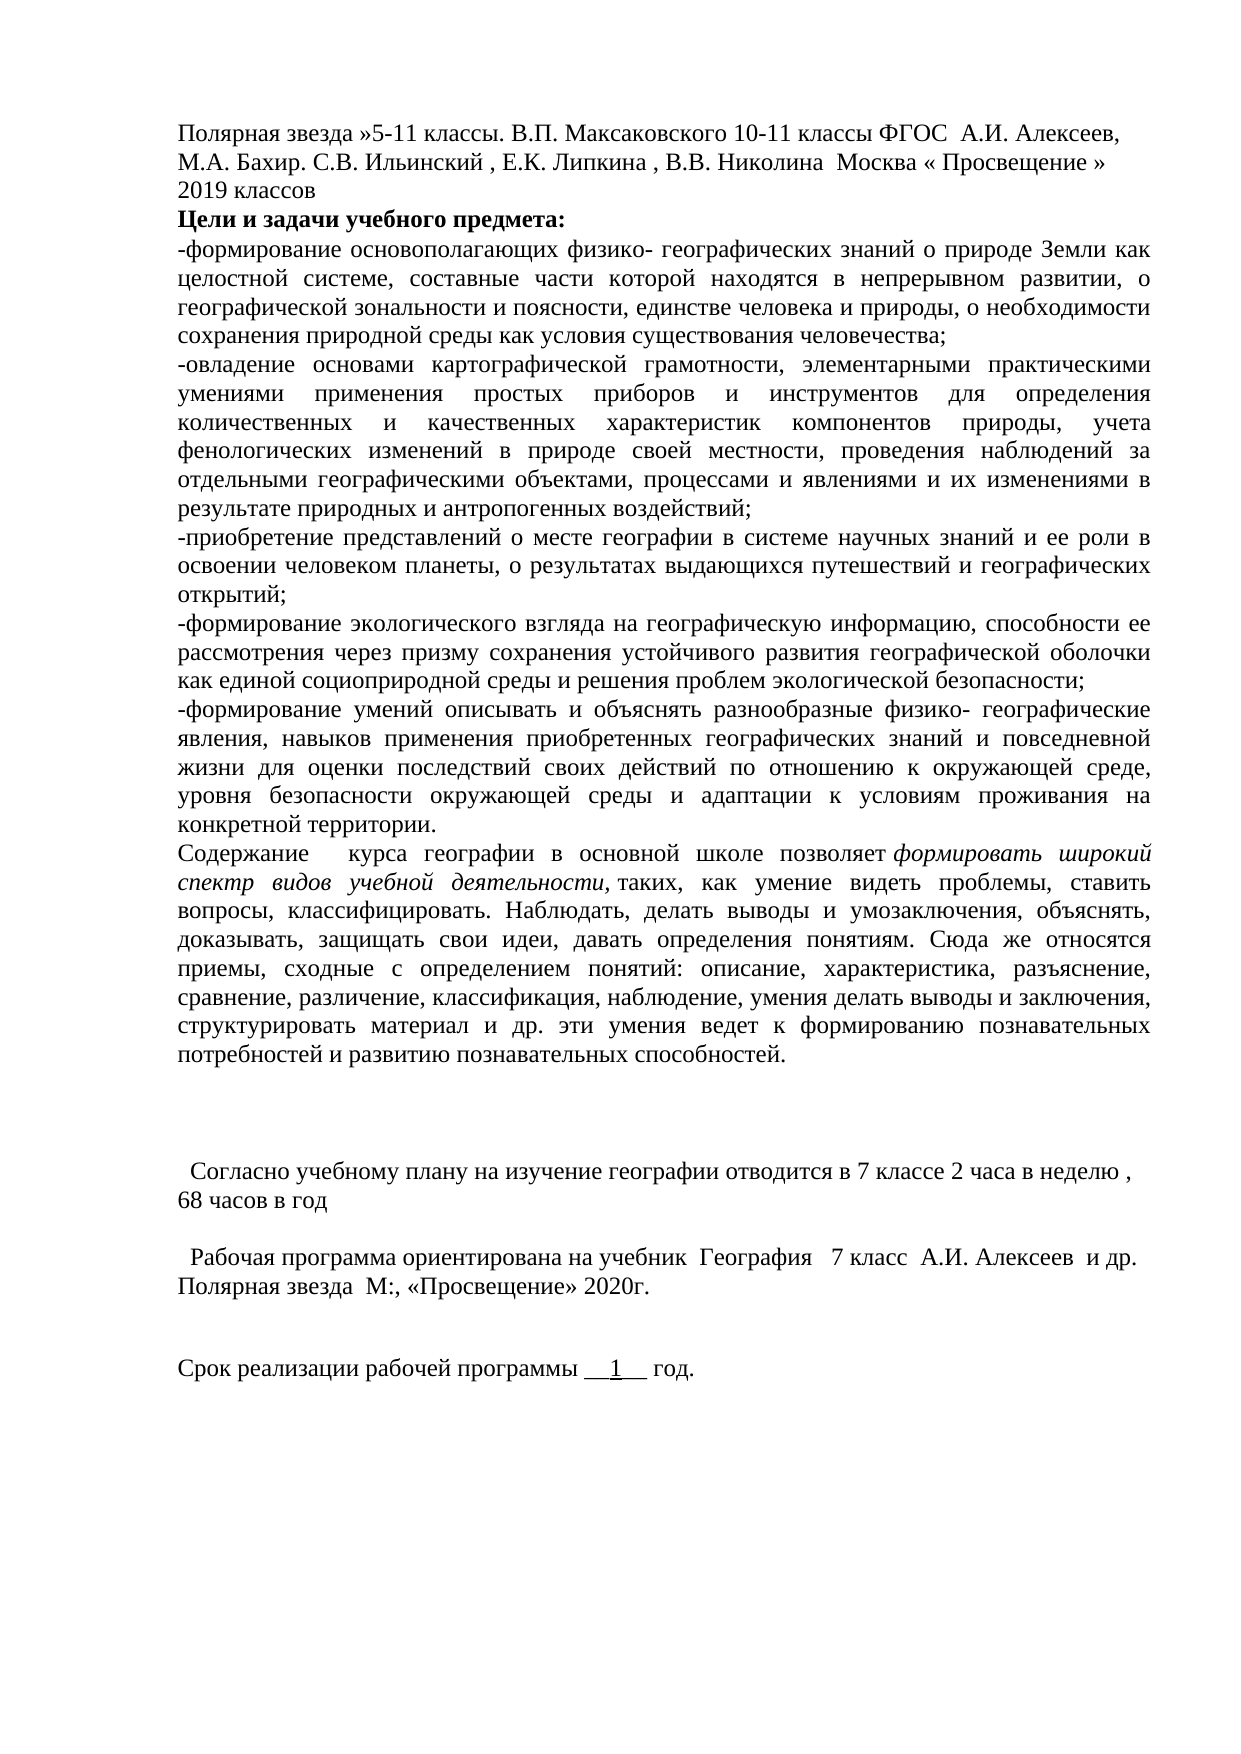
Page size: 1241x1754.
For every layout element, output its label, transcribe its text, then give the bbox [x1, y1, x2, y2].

text Рабочая программа ориентирована на учебник География 7 класс А.И. Алексеев и др. Полярная звезда М:, «Просвещение» 2020г. [177, 1242, 1152, 1300]
text -формирование основополагающих физико- географических знаний о природе Земли как целостной системе, составные части которой находятся в непрерывном развитии, о географической зональности и поясности, единстве человека и природы, о необходимости сохранения природной среды как условия существования человечества; [177, 234, 1152, 349]
text Содержание курса географии в основной школе позволяет формировать широкий спектр видов учебной деятельности, таких, как умение видеть проблемы, ставить вопросы, классифицировать. Наблюдать, делать выводы и умозаключения, объяснять, доказывать, защищать свои идеи, давать определения понятиям. Сюда же относятся приемы, сходные с определением понятий: описание, характеристика, разъяснение, сравнение, различение, классификация, наблюдение, умения делать выводы и заключения, структурировать материал и др. эти умения ведет к формированию познавательных потребностей и развитию познавательных способностей. [177, 838, 1152, 1068]
text Согласно учебному плану на изучение географии отводится в 7 классе 2 часа в неделю , 68 часов в год [177, 1156, 1152, 1213]
text Срок реализации рабочей программы __1__ год. [177, 1353, 1152, 1382]
text -формирование умений описывать и объяснять разнообразные физико- географические явления, навыков применения приобретенных географических знаний и повседневной жизни для оценки последствий своих действий по отношению к окружающей среде, уровня безопасности окружающей среды и адаптации к условиям проживания на конкретной территории. [177, 694, 1152, 838]
text -приобретение представлений о месте географии в системе научных знаний и ее роли в освоении человеком планеты, о результатах выдающихся путешествий и географических открытий; [177, 522, 1152, 608]
text Цели и задачи учебного предмета: [177, 204, 1152, 233]
text -формирование экологического взгляда на географическую информацию, способности ее рассмотрения через призму сохранения устойчивого развития географической оболочки как единой социоприродной среды и решения проблем экологической безопасности; [177, 608, 1152, 694]
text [177, 118, 1152, 204]
text -овладение основами картографической грамотности, элементарными практическими умениями применения простых приборов и инструментов для определения количественных и качественных характеристик компонентов природы, учета фенологических изменений в природе своей местности, проведения наблюдений за отдельными географическими объектами, процессами и явлениями и их изменениями в результате природных и антропогенных воздействий; [177, 349, 1152, 522]
